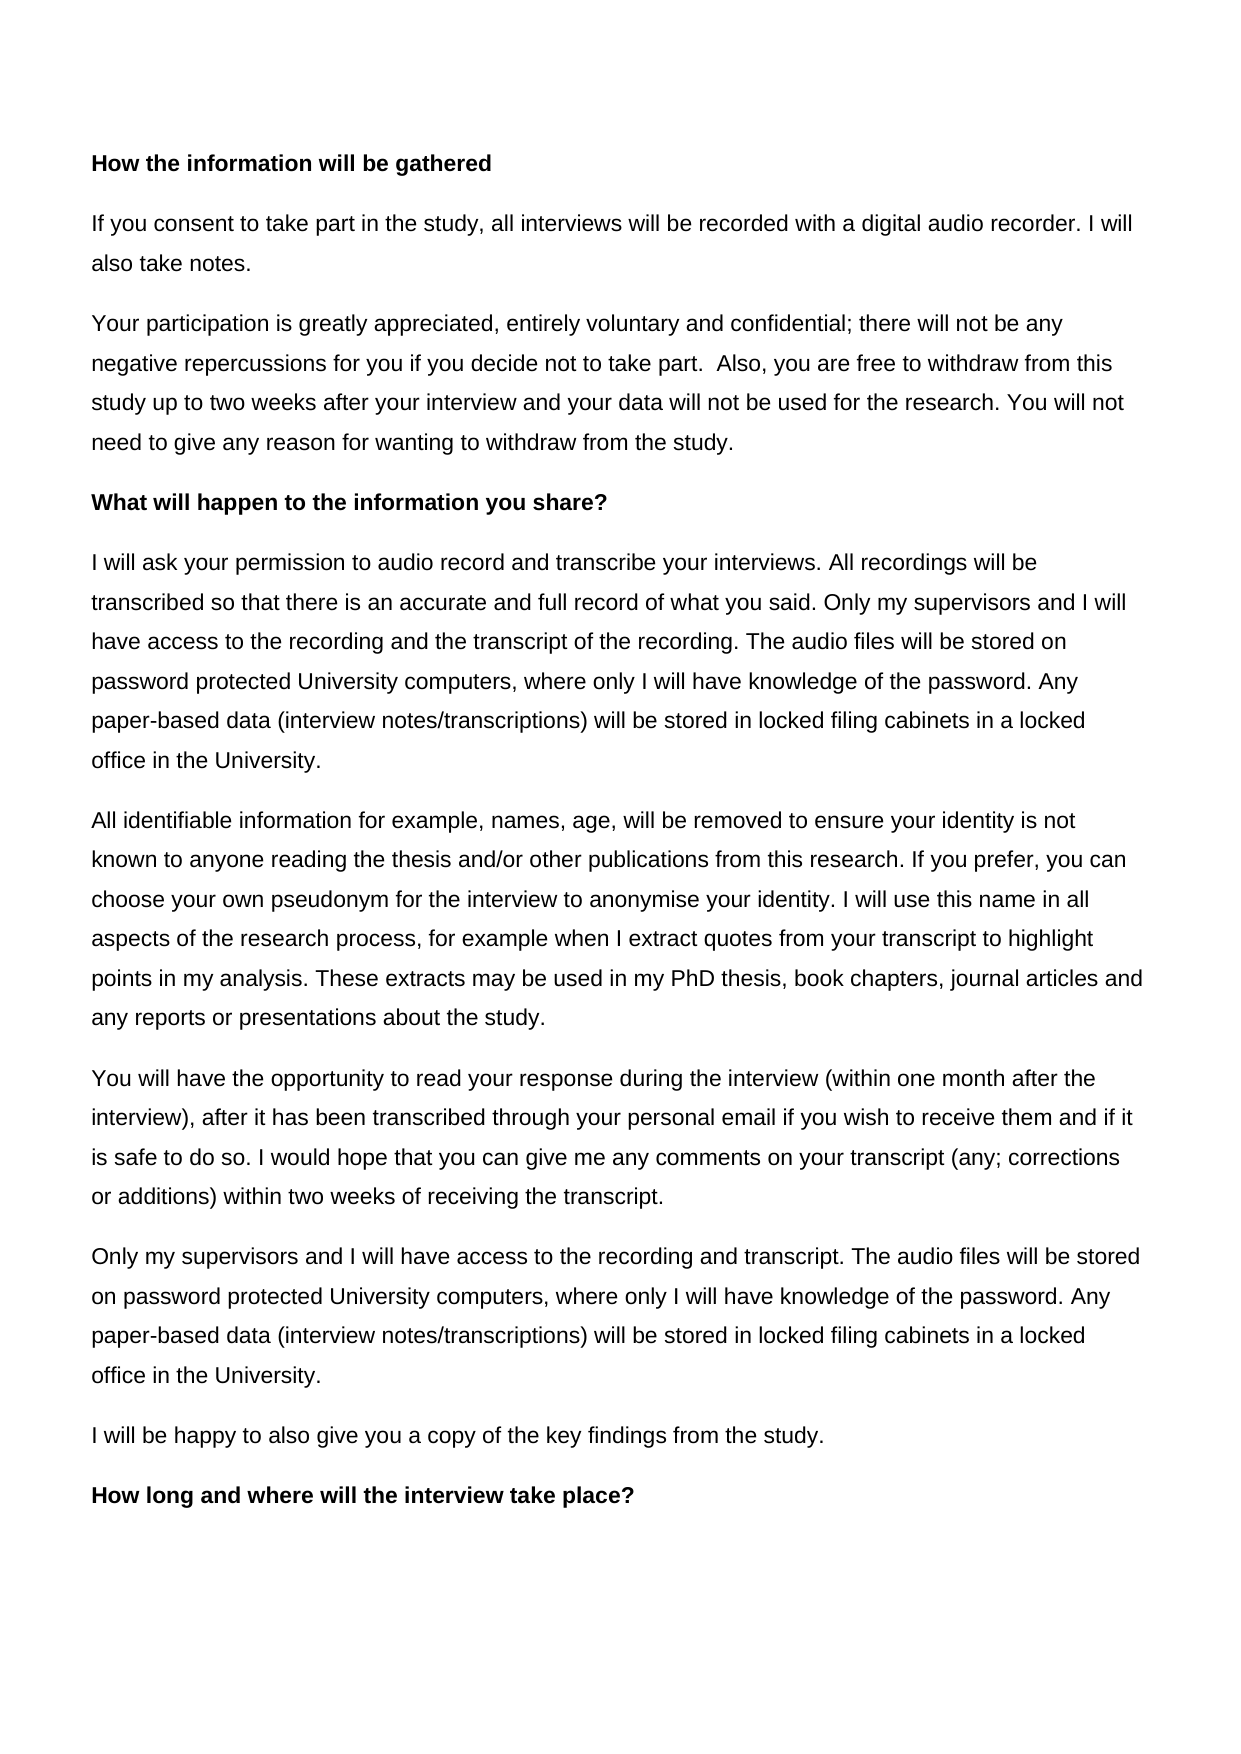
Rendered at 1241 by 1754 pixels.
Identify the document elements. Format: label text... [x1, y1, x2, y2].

text What will happen to the information you share? [91, 489, 1143, 515]
text I will be happy to also give you a copy of the key findings from the study. [91, 1422, 1143, 1448]
text Only my supervisors and I will have access to the recording and transcript. The audio files will be stored on password protected University computers, where only I will have knowledge of the password. Any paper-based data (interview notes/transcriptions) will be stored in locked filing cabinets in a locked office in the University. [91, 1243, 1143, 1388]
text You will have the opportunity to read your response during the interview (within one month after the interview), after it has been transcribed through your personal email if you wish to receive them and if it is safe to do so. I would hope that you can give me any comments on your transcript (any; corrections or additions) within two weeks of receiving the transcript. [91, 1064, 1143, 1209]
text If you consent to take part in the study, all interviews will be recorded with a digital audio recorder. I will also take notes. [91, 210, 1143, 276]
text Your participation is greatly appreciated, entirely voluntary and confidential; there will not be any negative repercussions for you if you decide not to take part. Also, you are free to withdraw from this study up to two weeks after your interview and your data will not be used for the research. You will not need to give any reason for wanting to withdraw from the study. [91, 310, 1143, 455]
text I will ask your permission to audio record and transcribe your interviews. All recordings will be transcribed so that there is an accurate and full record of what you said. Only my supervisors and I will have access to the recording and the transcript of the recording. The audio files will be stored on password protected University computers, where only I will have knowledge of the password. Any paper-based data (interview notes/transcriptions) will be stored in locked filing cabinets in a locked office in the University. [91, 549, 1143, 773]
text How the information will be gathered [91, 150, 1143, 176]
text How long and where will the interview take place? [91, 1482, 1143, 1509]
text All identifiable information for example, names, age, will be removed to ensure your identity is not known to anyone reading the thesis and/or other publications from this research. If you prefer, you can choose your own pseudonym for the interview to anonymise your identity. I will use this name in all aspects of the research process, for example when I extract quotes from your transcript to highlight points in my analysis. These extracts may be used in my PhD thesis, book chapters, journal articles and any reports or presentations about the study. [91, 807, 1143, 1031]
